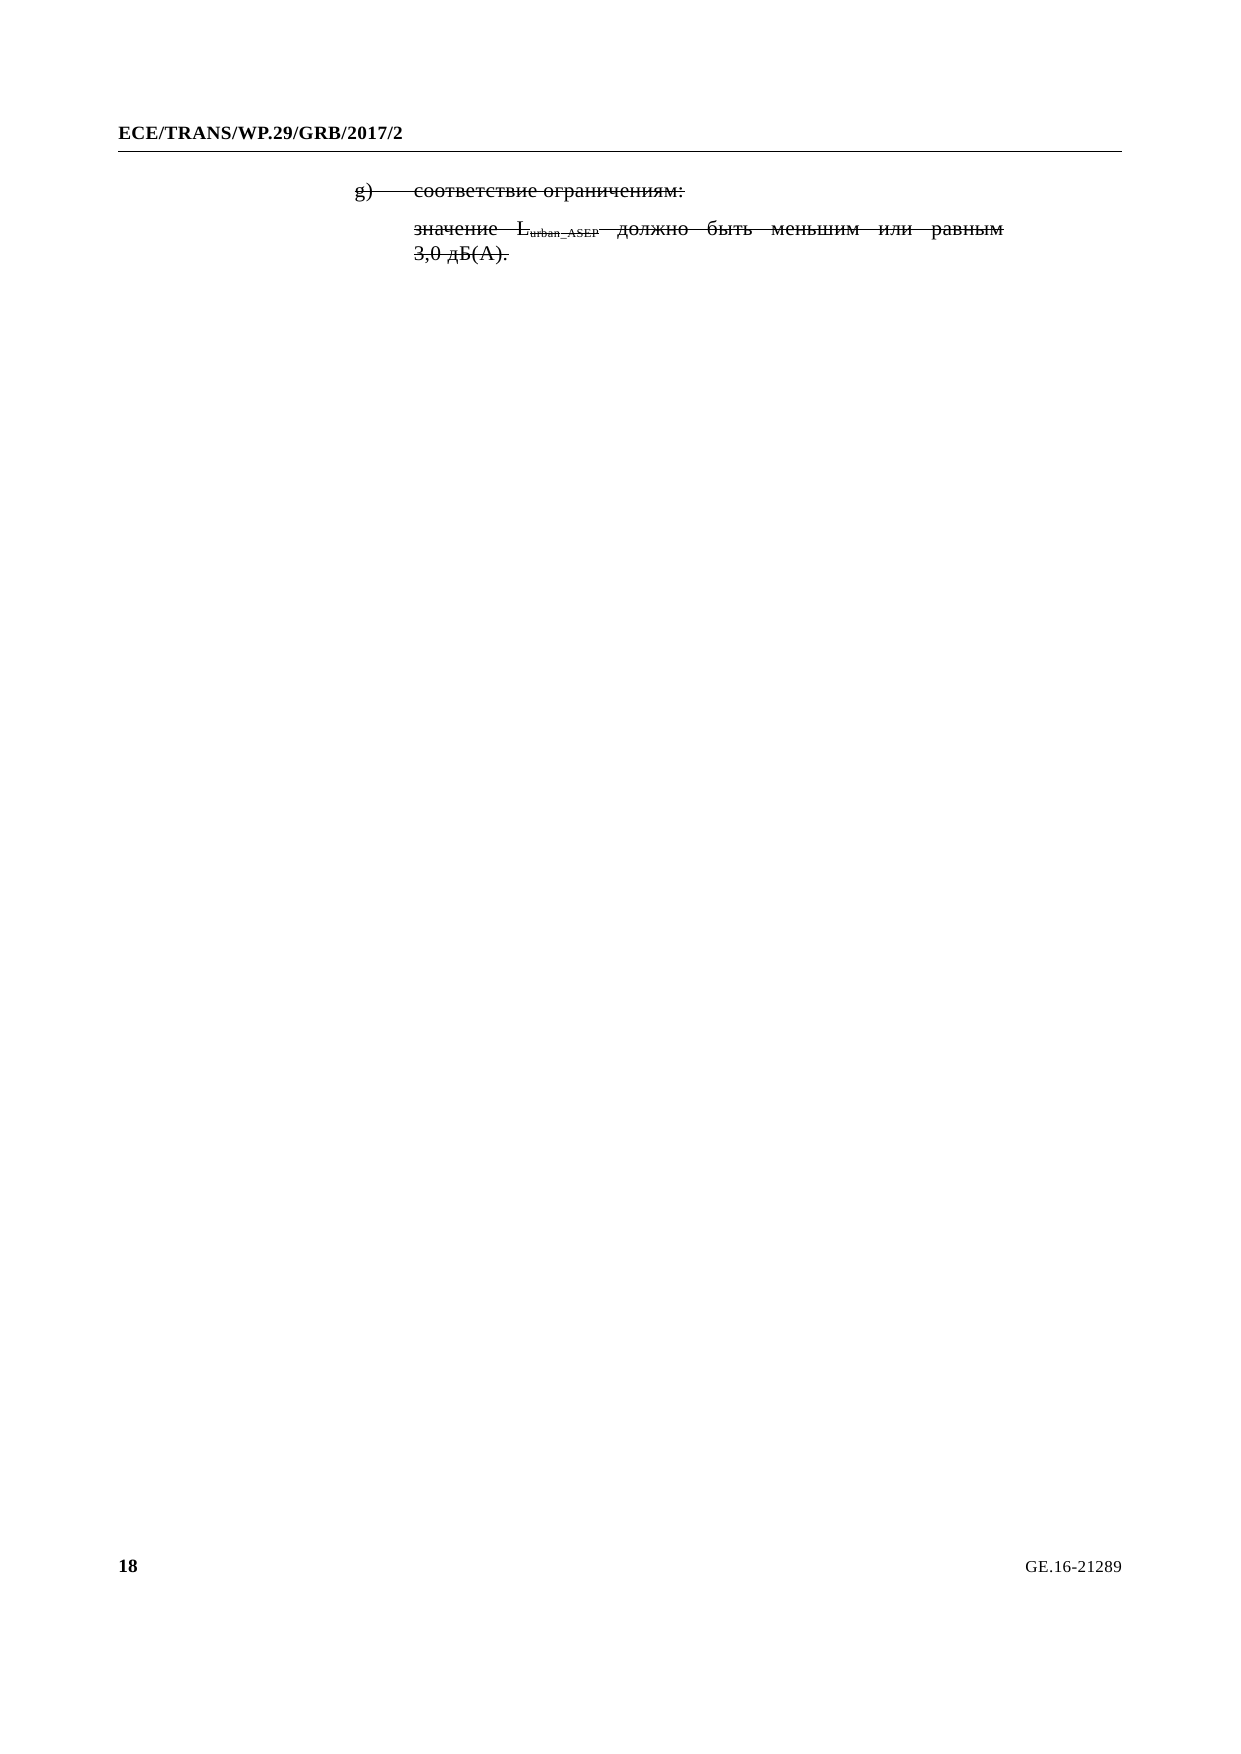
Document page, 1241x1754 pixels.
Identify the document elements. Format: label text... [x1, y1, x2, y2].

text значение Lurban_ASEP должно быть меньшим или равным 3,0 дБ(А). [413, 215, 1004, 265]
text g) соответствие ограничениям: [354, 177, 1004, 202]
